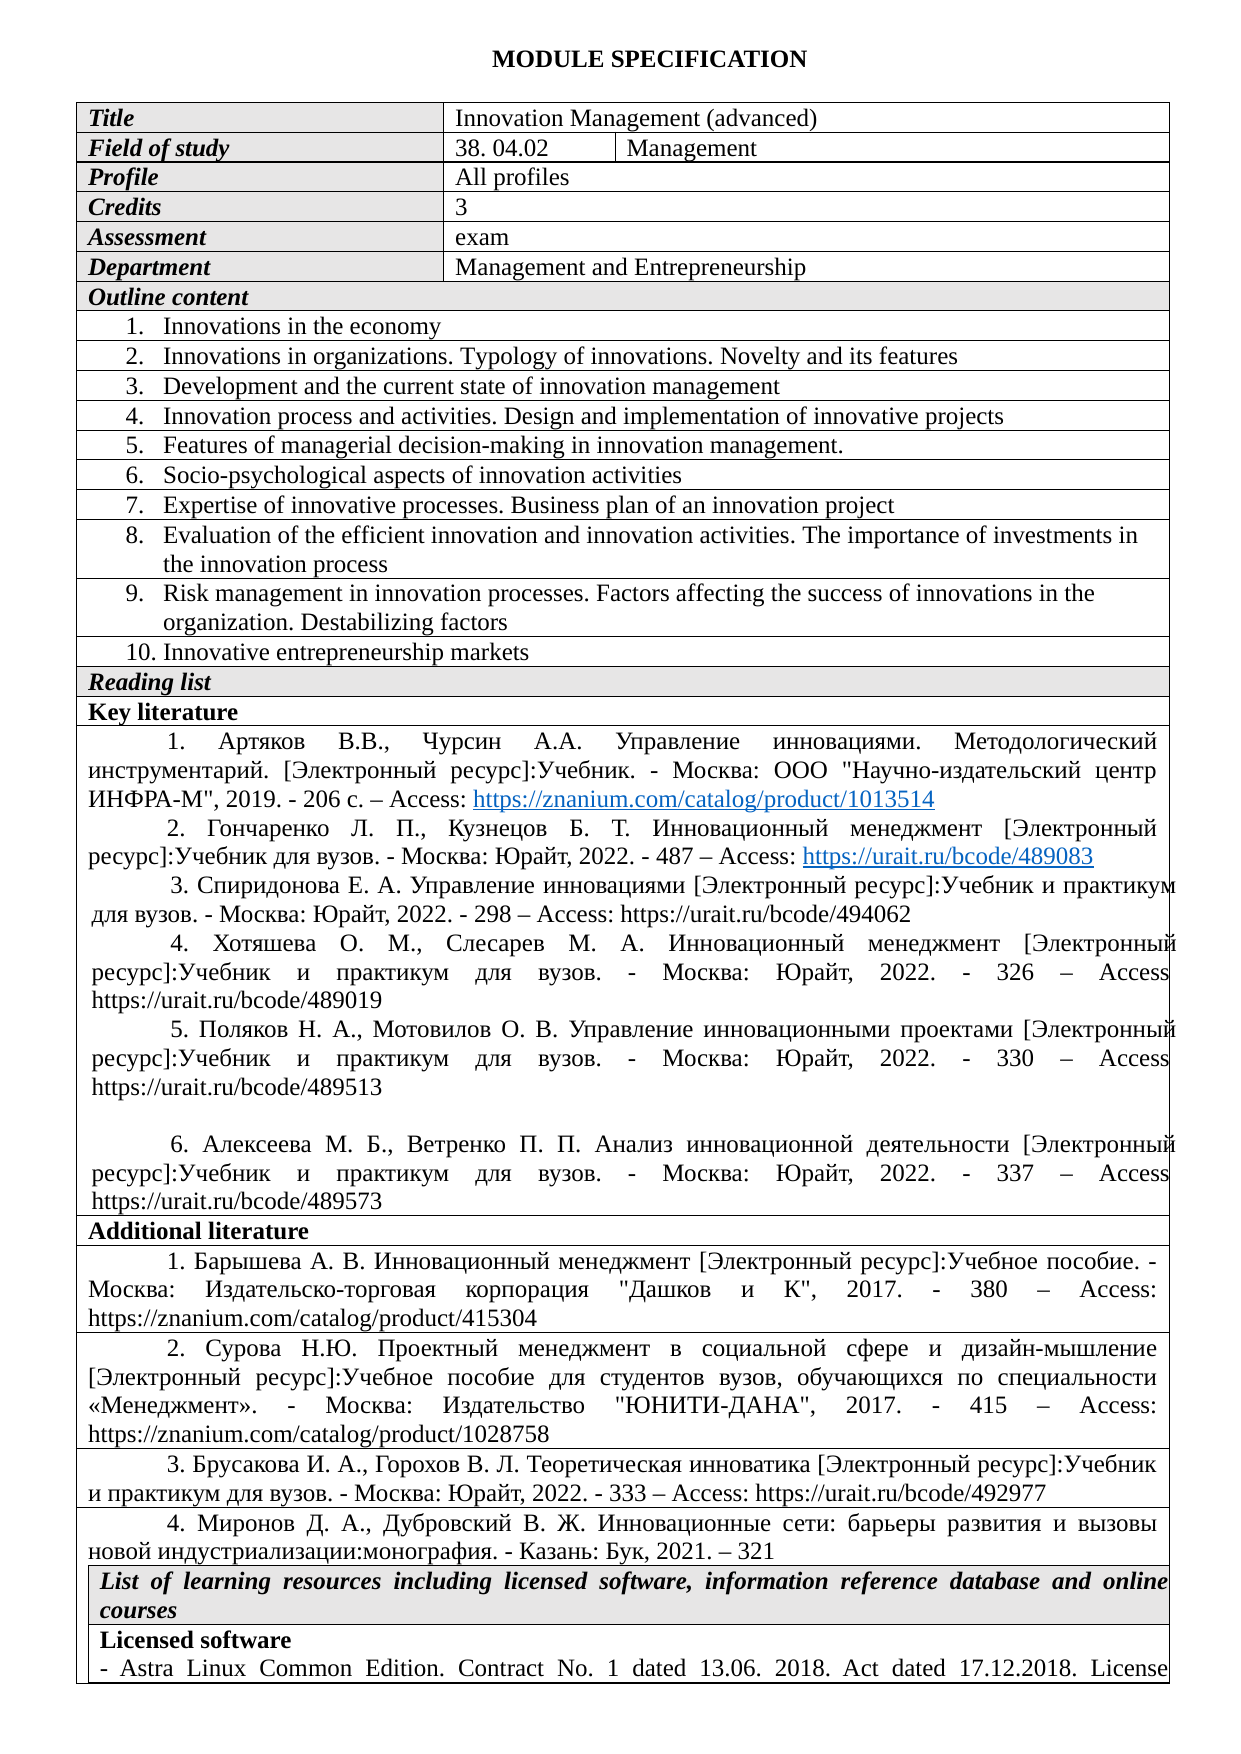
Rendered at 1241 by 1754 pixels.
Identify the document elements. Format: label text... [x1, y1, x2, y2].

table_cell Field of study [77, 133, 443, 161]
table_cell Risk management in innovation processes. Factors affecting the success of innovations in the organization. Destabilizing factors [77, 579, 1169, 636]
table_header Innovation Management (advanced) [444, 103, 1169, 132]
table_cell Management [616, 133, 1169, 161]
table_cell Additional literature [77, 1216, 1169, 1245]
table_cell Innovations in organizations. Typology of innovations. Novelty and its features [77, 341, 1169, 370]
table_cell exam [444, 222, 1169, 251]
table_cell Outline content [77, 282, 1169, 310]
table_cell Assessment [77, 222, 443, 251]
table_cell 3 [444, 192, 1169, 221]
table_cell 1. Артяков В.В., Чурсин А.А. Управление инновациями. Методологический инструментарий. [Электронный ресурс]:Учебник. - Москва: ООО "Научно-издательский центр ИНФРА-М", 2019. - 206 с. – Access: https://znanium.com/catalog/product/1013514 2. Гончаренко Л. П., Кузнецов Б. Т. Инновационный менеджмент [Электронный ресурс]:Учебник для вузов. - Москва: Юрайт, 2022. - 487 – Access: https://urait.ru/bcode/489083 [77, 726, 1169, 1215]
table_cell 1. Барышева А. В. Инновационный менеджмент [Электронный ресурс]:Учебное пособие. - Москва: Издательско-торговая корпорация "Дашков и К", 2017. - 380 – Access: https://znanium.com/catalog/product/415304 [77, 1246, 1169, 1332]
table_cell Reading list [77, 667, 1169, 696]
table_cell Socio-psychological aspects of innovation activities [77, 460, 1169, 489]
text MODULE SPECIFICATION [118, 44, 1181, 73]
table_cell Department [77, 252, 443, 281]
table_cell Innovation process and activities. Design and implementation of innovative projects [77, 401, 1169, 429]
table_cell 2. Сурова Н.Ю. Проектный менеджмент в социальной сфере и дизайн-мышление [Электронный ресурс]:Учебное пособие для студентов вузов, обучающихся по специальности «Менеджмент». - Москва: Издательство "ЮНИТИ-ДАНА", 2017. - 415 – Access: https://znanium.com/catalog/product/1028758 [77, 1333, 1169, 1448]
table_cell Management and Entrepreneurship [444, 252, 1169, 281]
table_cell 3. Брусакова И. А., Горохов В. Л. Теоретическая инноватика [Электронный ресурс]:Учебник и практикум для вузов. - Москва: Юрайт, 2022. - 333 – Access: https://urait.ru/bcode/492977 [77, 1449, 1169, 1507]
table_cell Key literature [77, 697, 1169, 725]
table_cell 4. Миронов Д. А., Дубровский В. Ж. Инновационные сети: барьеры развития и вызовы новой индустриализации:монография. - Казань: Бук, 2021. – 321 [77, 1508, 1169, 1683]
table_cell Credits [77, 192, 443, 221]
table_cell Innovations in the economy [77, 311, 1169, 340]
table_header Title [77, 103, 443, 132]
table_cell Expertise of innovative processes. Business plan of an innovation project [77, 490, 1169, 519]
table_cell All profiles [444, 163, 1169, 191]
table_cell 38. 04.02 [444, 133, 615, 161]
table_cell Innovative entrepreneurship markets [77, 637, 1169, 666]
table_cell Profile [77, 163, 443, 191]
table_cell Development and the current state of innovation management [77, 371, 1169, 400]
table_cell Features of managerial decision-making in innovation management. [77, 431, 1169, 459]
table_cell Evaluation of the efficient innovation and innovation activities. The importance of investments in the innovation process [77, 520, 1169, 577]
